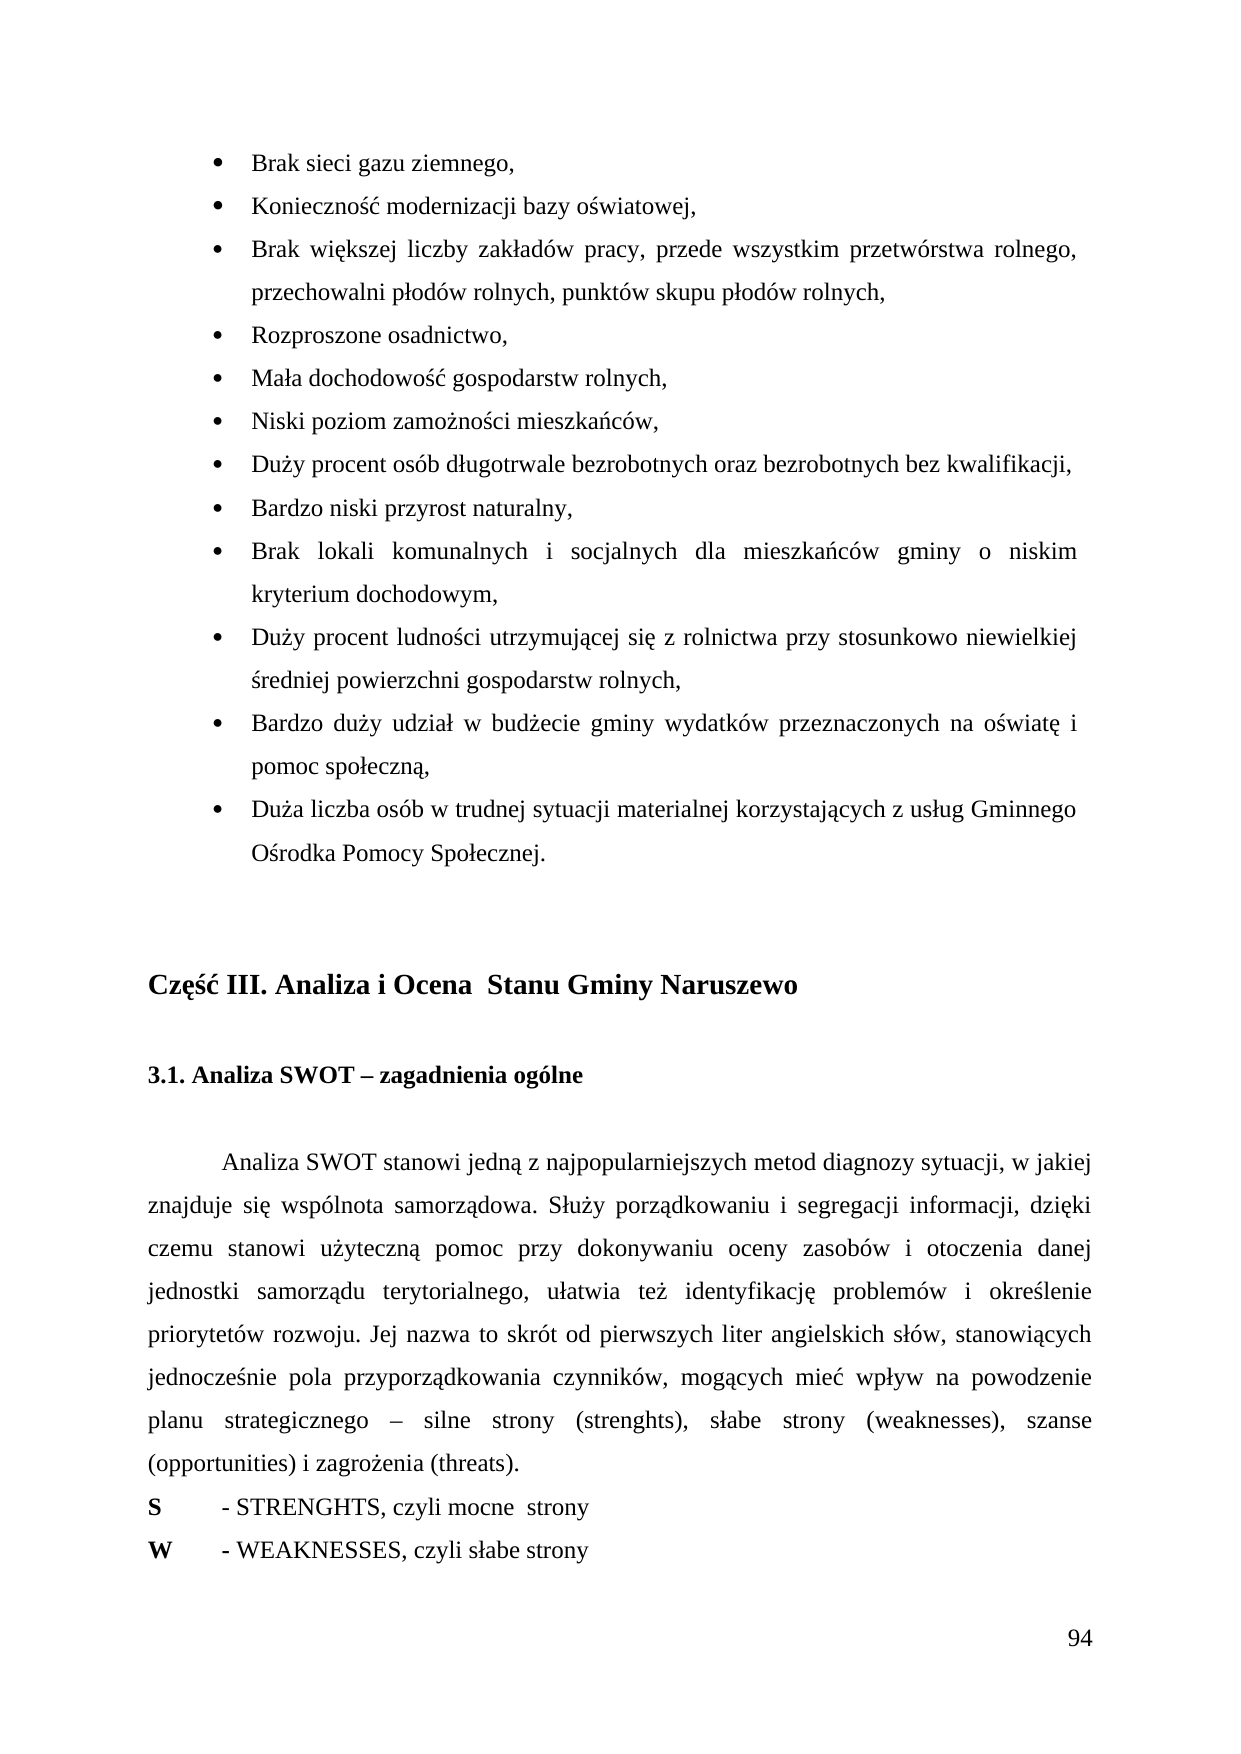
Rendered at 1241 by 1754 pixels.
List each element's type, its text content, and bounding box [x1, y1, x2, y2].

text Część III. Analiza i Ocena Stanu Gminy Naruszewo [148, 967, 1078, 1001]
text 3.1. Analiza SWOT – zagadnienia ogólne [148, 1060, 1078, 1089]
list Bardzo niski przyrost naturalny, [213, 493, 1078, 521]
text W - WEAKNESSES, czyli słabe strony [148, 1535, 1093, 1563]
list Duża liczba osób w trudnej sytuacji materialnej korzystających z usług Gminnego Ośrodka Pomocy Społecznej. [213, 794, 1078, 866]
list Brak większej liczby zakładów pracy, przede wszystkim przetwórstwa rolnego, przechowalni płodów rolnych, punktów skupu płodów rolnych, [213, 234, 1078, 306]
list Mała dochodowość gospodarstw rolnych, [213, 363, 1078, 392]
list Duży procent ludności utrzymującej się z rolnictwa przy stosunkowo niewielkiej średniej powierzchni gospodarstw rolnych, [213, 622, 1078, 694]
text S - STRENGHTS, czyli mocne strony [148, 1492, 1093, 1520]
list Niski poziom zamożności mieszkańców, [213, 406, 1078, 435]
list Rozproszone osadnictwo, [213, 320, 1078, 349]
list Brak lokali komunalnych i socjalnych dla mieszkańców gminy o niskim kryterium dochodowym, [213, 536, 1078, 608]
list Duży procent osób długotrwale bezrobotnych oraz bezrobotnych bez kwalifikacji, [213, 449, 1078, 478]
list Bardzo duży udział w budżecie gminy wydatków przeznaczonych na oświatę i pomoc społeczną, [213, 708, 1078, 780]
list Brak sieci gazu ziemnego, [213, 148, 1078, 176]
list Konieczność modernizacji bazy oświatowej, [213, 191, 1078, 219]
text Analiza SWOT stanowi jedną z najpopularniejszych metod diagnozy sytuacji, w jakiej znajduje się wspólnota samorządowa. Służy porządkowaniu i segregacji informacji, dzięki czemu stanowi użyteczną pomoc przy dokonywaniu oceny zasobów i otoczenia danej jednostki samorządu terytorialnego, ułatwia też identyfikację problemów i określenie priorytetów rozwoju. Jej nazwa to skrót od pierwszych liter angielskich słów, stanowiących jednocześnie pola przyporządkowania czynników, mogących mieć wpływ na powodzenie planu strategicznego – silne strony (strenghts), słabe strony (weaknesses), szanse (opportunities) i zagrożenia (threats). [148, 1147, 1093, 1477]
